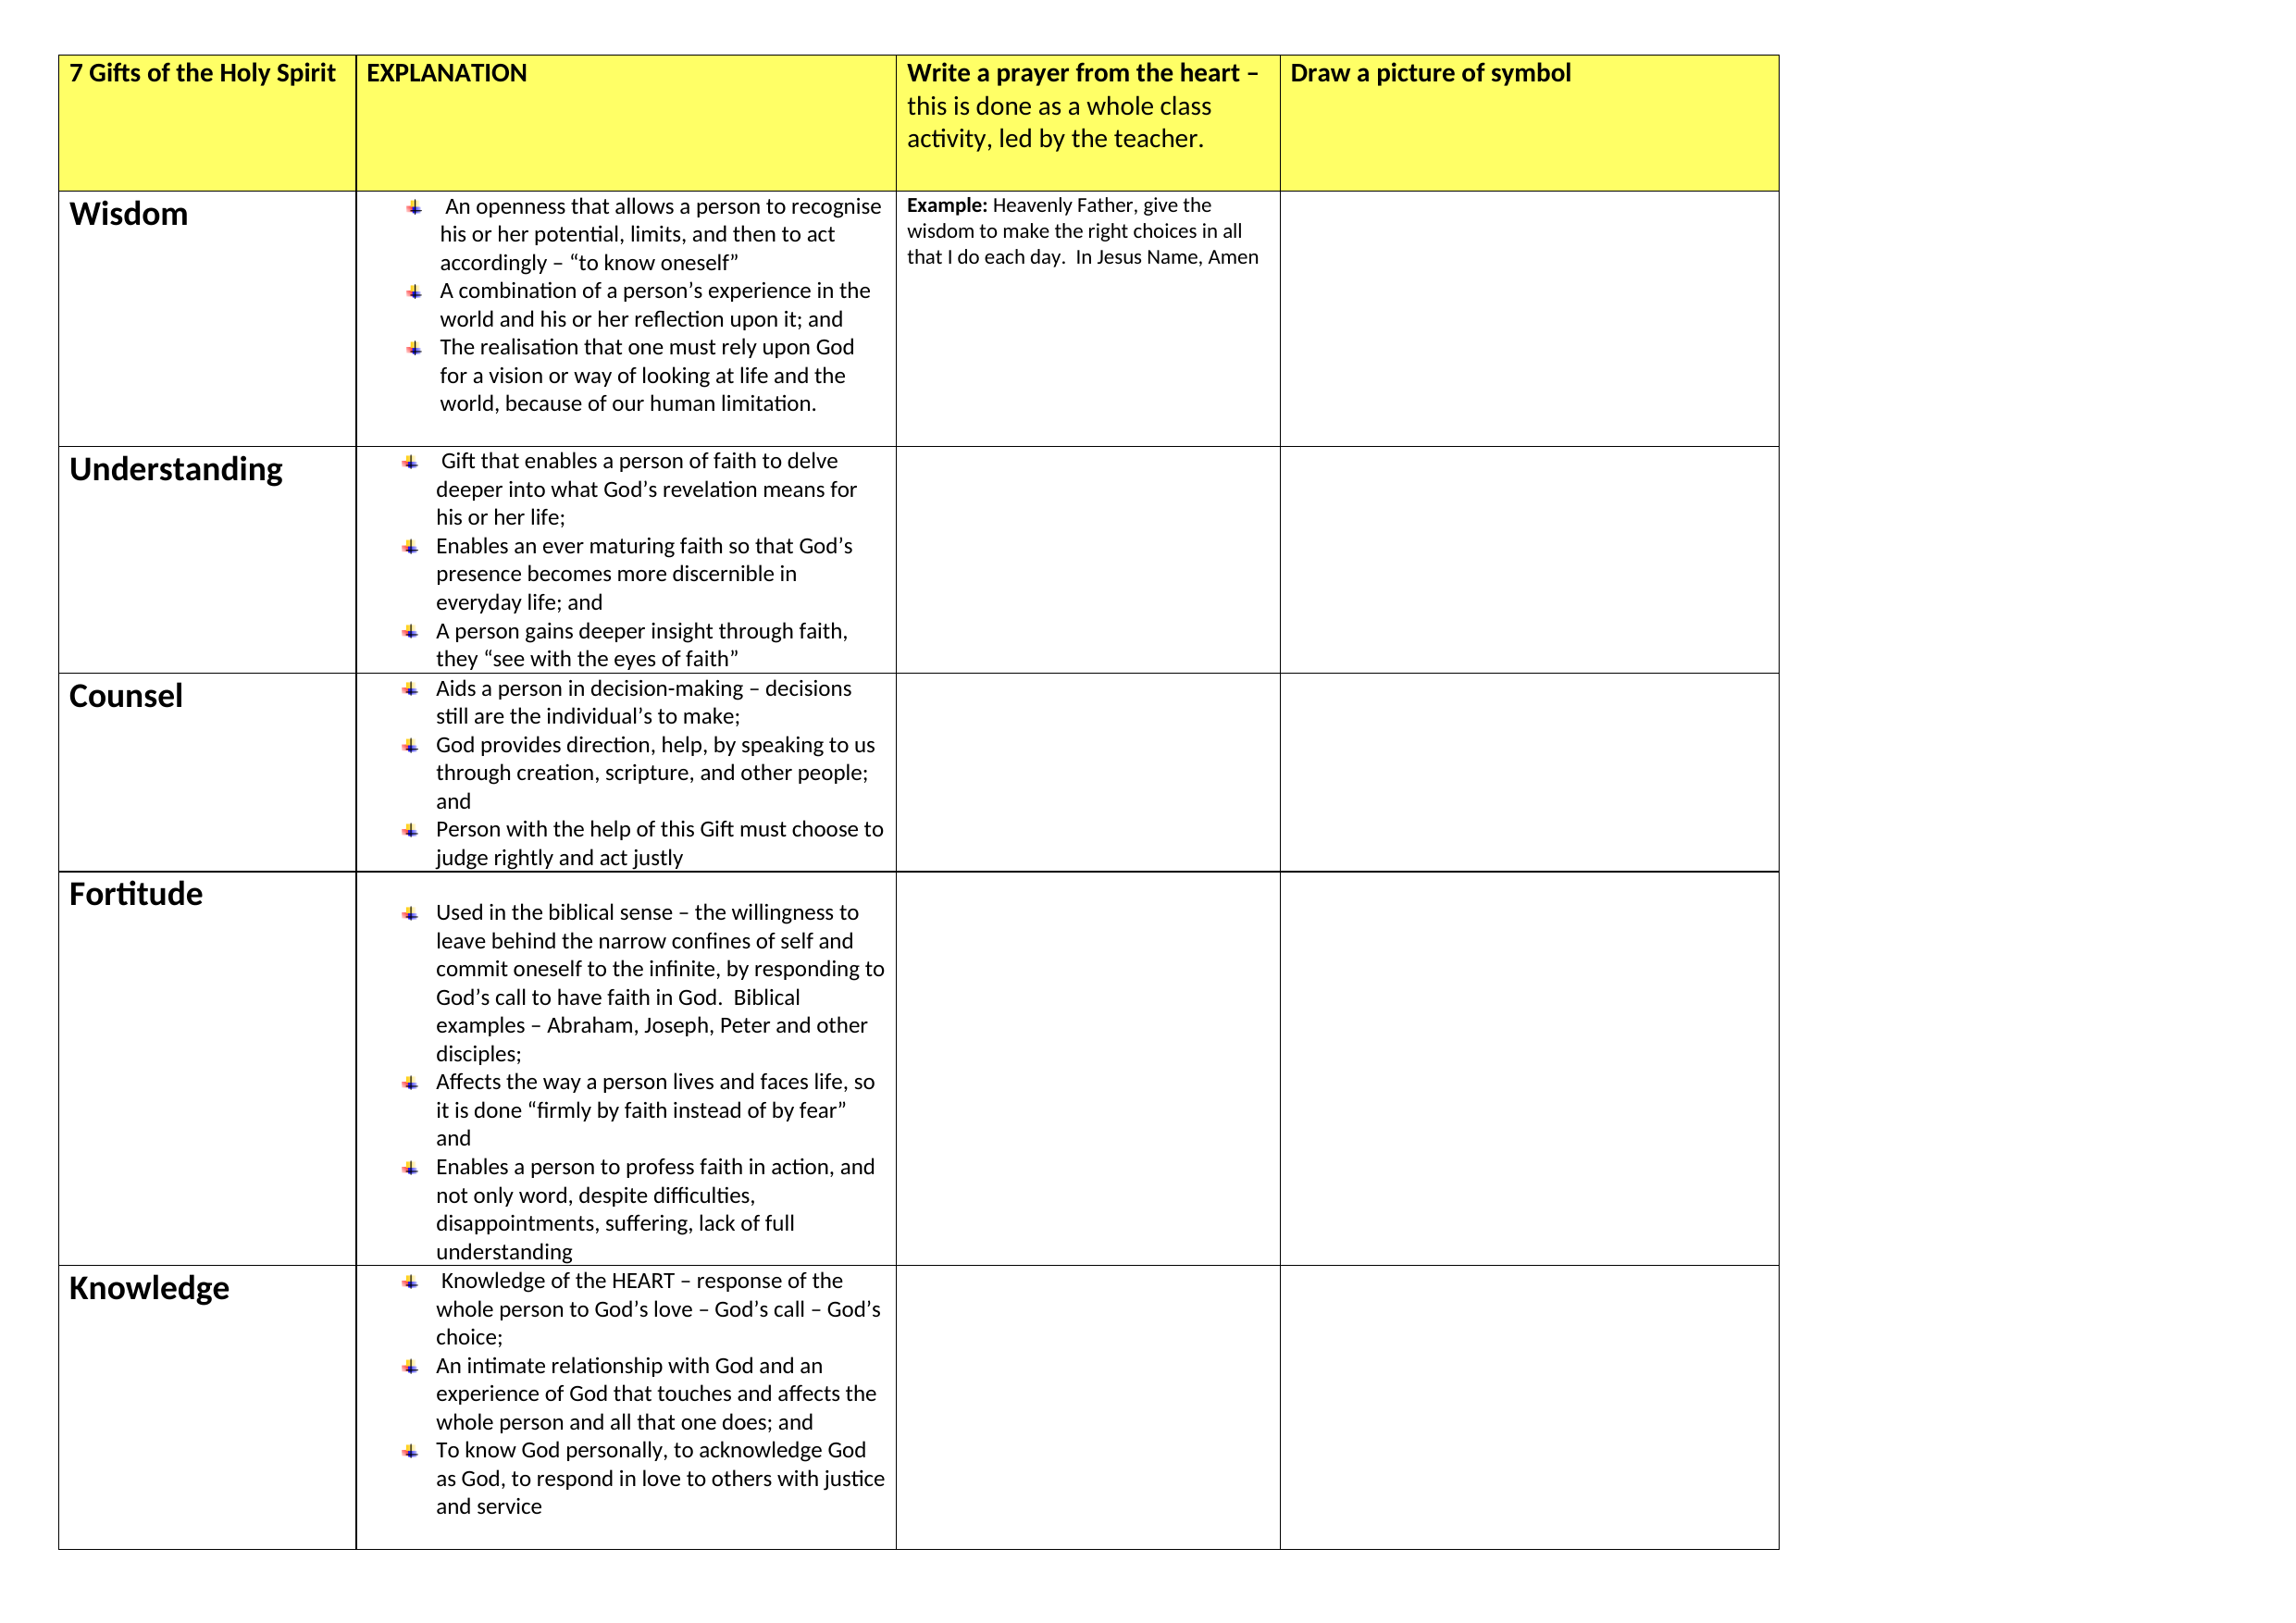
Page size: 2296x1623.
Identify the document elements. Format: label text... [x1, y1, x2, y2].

table_cell Knowledge of the HEART – response of the whole person to God’s love – God’s call – God’s choice; An intimate relationship with God and an experience of God that touches and affects the whole person and all that one does; and To know God personally, to acknowledge God as God, to respond in love to others with justice and service [357, 1266, 896, 1548]
table_cell Understanding [59, 447, 355, 673]
picture [402, 905, 418, 921]
picture [402, 538, 418, 554]
table_cell Used in the biblical sense – the willingness to leave behind the narrow confines of self and commit oneself to the infinite, by responding to God’s call to have faith in God. Biblical examples – Abraham, Joseph, Peter and other disciples; Affects the way a person lives and faces life, so it is done “firmly by faith instead of by fear” and Enables a person to profess faith in action, and not only word, despite difficulties, disappointments, suffering, lack of full understanding [357, 873, 896, 1265]
picture [402, 1443, 418, 1458]
picture [402, 1074, 418, 1090]
table_cell Gift that enables a person of faith to delve deeper into what God’s revelation means for his or her life; Enables an ever maturing faith so that God’s presence becomes more discernible in everyday life; and A person gains deeper insight through faith, they “see with the eyes of faith” [357, 447, 896, 673]
picture [406, 283, 422, 299]
picture [402, 1273, 418, 1289]
table_cell Fortitude [59, 873, 355, 1265]
table_cell [897, 674, 1280, 871]
table_cell [1281, 674, 1779, 871]
picture [402, 680, 418, 696]
table_cell [897, 447, 1280, 673]
table_cell [1281, 447, 1779, 673]
table_cell [1281, 192, 1779, 446]
table_cell An openness that allows a person to recognise his or her potential, limits, and then to act accordingly – “to know oneself” A combination of a person’s experience in the world and his or her reflection upon it; and The realisation that one must rely upon God for a vision or way of looking at life and the world, because of our human limitation. [357, 192, 896, 446]
picture [402, 822, 418, 837]
table_header Draw a picture of symbol [1281, 56, 1779, 191]
picture [402, 737, 418, 753]
picture [406, 198, 422, 215]
picture [402, 453, 418, 469]
table_cell Example: Heavenly Father, give the wisdom to make the right choices in all that I do each day. In Jesus Name, Amen [897, 192, 1280, 446]
table_header 7 Gifts of the Holy Spirit [59, 56, 355, 191]
table_cell [1281, 1266, 1779, 1548]
table_cell Knowledge [59, 1266, 355, 1548]
picture [406, 340, 422, 355]
picture [402, 623, 418, 638]
table_cell Wisdom [59, 192, 355, 446]
table_cell Counsel [59, 674, 355, 871]
table_header EXPLANATION [357, 56, 896, 191]
table_cell [1281, 873, 1779, 1265]
table_cell [897, 1266, 1280, 1548]
picture [402, 1159, 418, 1175]
picture [402, 1357, 418, 1374]
table_cell Aids a person in decision-making – decisions still are the individual’s to make; God provides direction, help, by speaking to us through creation, scripture, and other people; and Person with the help of this Gift must choose to judge rightly and act justly [357, 674, 896, 871]
table_header Write a prayer from the heart – this is done as a whole class activity, led by the teacher. [897, 56, 1280, 191]
table_cell [897, 873, 1280, 1265]
